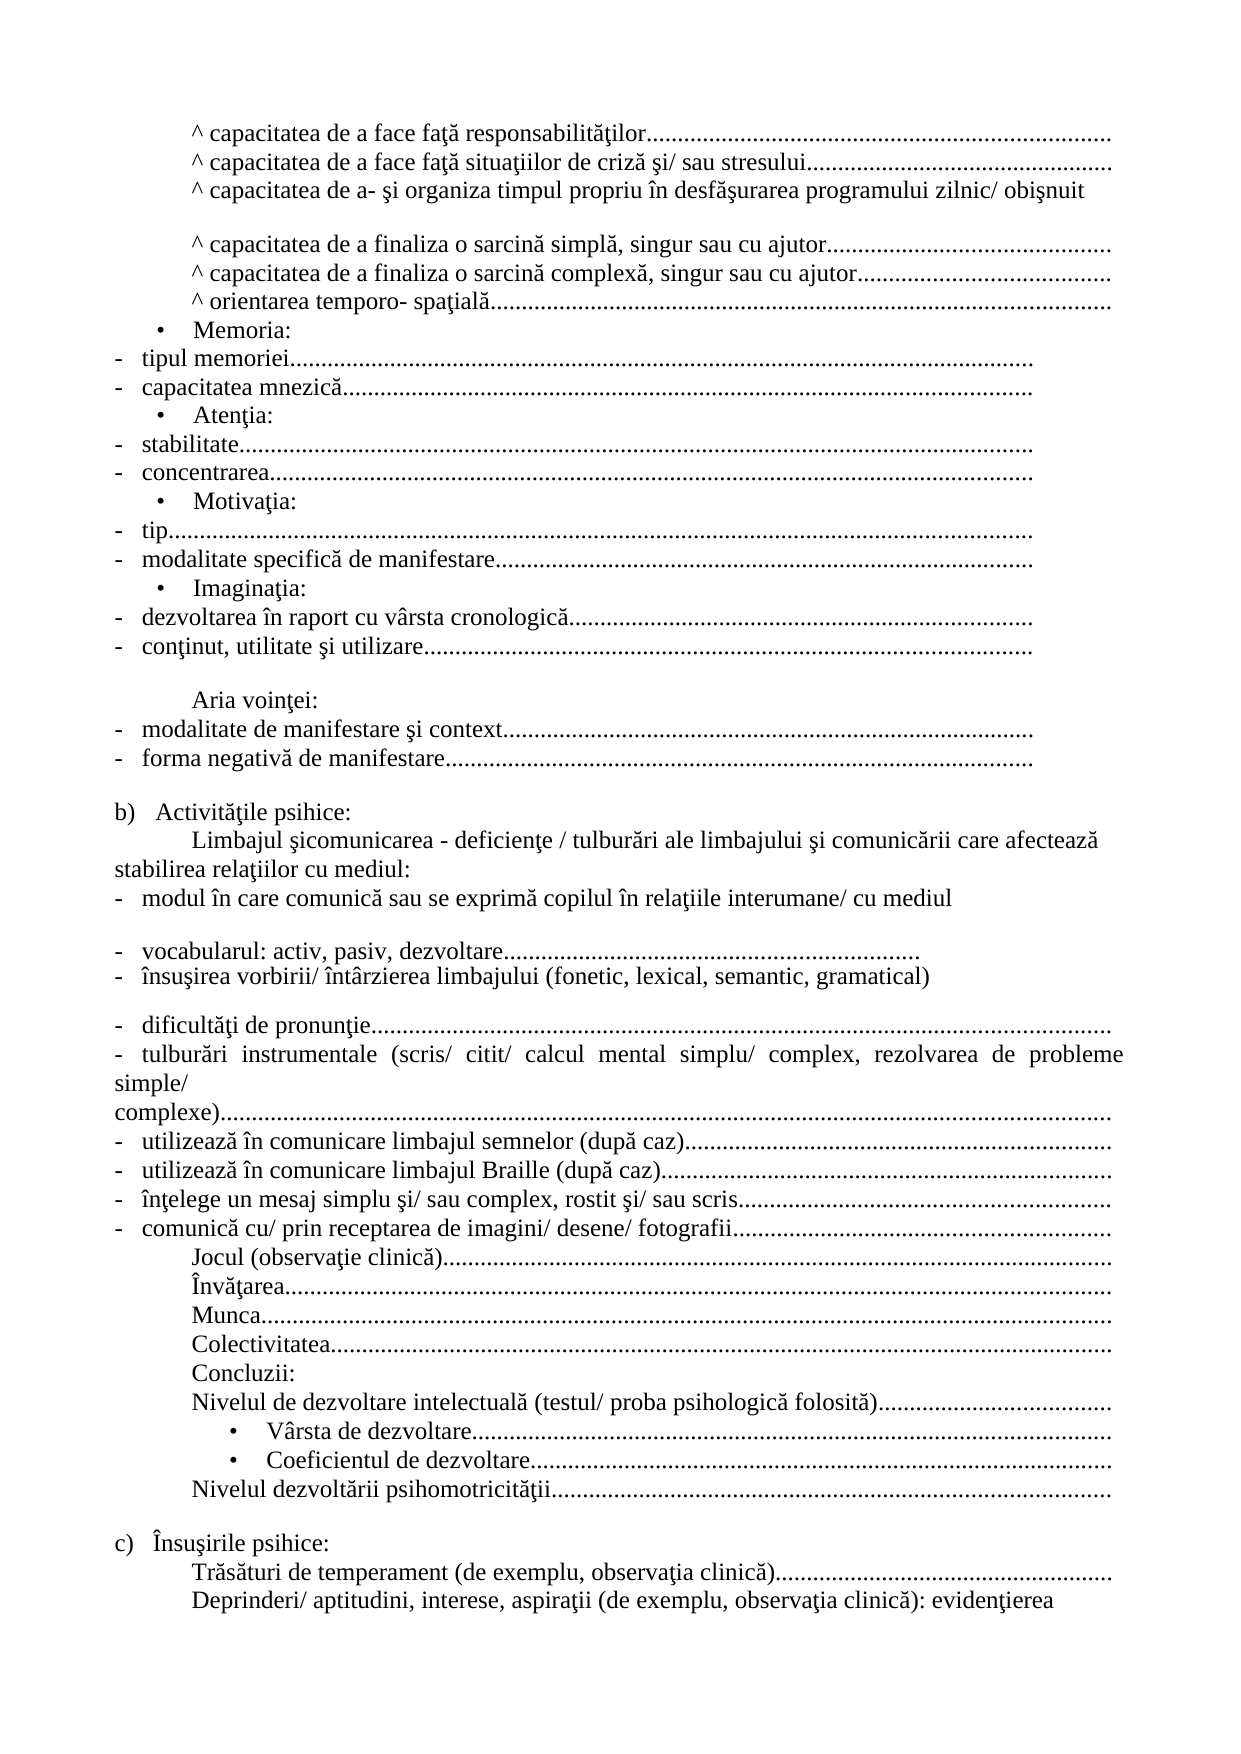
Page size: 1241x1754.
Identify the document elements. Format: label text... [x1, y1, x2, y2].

text Aria voinţei: [191, 685, 1125, 714]
text ^ capacitatea de a finaliza o sarcină simplă, singur sau cu ajutor [191, 230, 1125, 258]
text Limbajul şicomunicarea - deficienţe / tulburări ale limbajului şi comunicării care afectează stabilirea relaţiilor cu mediul: [114, 826, 1125, 883]
text ^ capacitatea de a finaliza o sarcină complexă, singur sau cu ajutor [191, 258, 1125, 287]
list vocabularul: activ, pasiv, dezvoltare [114, 939, 1125, 964]
list tipul memoriei [114, 344, 1125, 372]
list concentrarea [114, 458, 1125, 487]
text complexe) [114, 1097, 1125, 1126]
list modalitate de manifestare şi context [114, 714, 1125, 743]
list comunică cu/ prin receptarea de imagini/ desene/ fotografii [114, 1213, 1125, 1242]
list forma negativă de manifestare [114, 743, 1125, 772]
list tip [114, 516, 1125, 544]
list dificultăţi de pronunţie [114, 1011, 1125, 1039]
text Învăţarea [191, 1271, 1125, 1300]
text Concluzii: [191, 1358, 1125, 1387]
text Deprinderi/ aptitudini, interese, aspiraţii (de exemplu, observaţia clinică): evidenţierea [191, 1586, 1125, 1615]
text ^ capacitatea de a face faţă situaţiilor de criză şi/ sau stresului [191, 148, 1125, 176]
text Jocul (observaţie clinică) [191, 1242, 1125, 1271]
list însuşirea vorbirii/ întârzierea limbajului (fonetic, lexical, semantic, gramatical) [114, 964, 1125, 989]
text Munca [191, 1300, 1125, 1329]
list înţelege un mesaj simplu şi/ sau complex, rostit şi/ sau scris [114, 1184, 1125, 1213]
list Vârsta de dezvoltare [229, 1416, 1125, 1445]
list capacitatea mnezică [114, 372, 1125, 401]
text Trăsături de temperament (de exemplu, observaţia clinică) [191, 1557, 1125, 1586]
list Activităţile psihice: [114, 798, 1125, 826]
text Colectivitatea [191, 1329, 1125, 1358]
text ^ capacitatea de a- şi organiza timpul propriu în desfăşurarea programului zilnic/ obişnuit [191, 176, 1125, 205]
text Nivelul de dezvoltare intelectuală (testul/ proba psihologică folosită) [191, 1387, 1125, 1416]
list Însuşirile psihice: [114, 1528, 1125, 1557]
text Nivelul dezvoltării psihomotricităţii [191, 1474, 1125, 1503]
list Imaginaţia: [156, 573, 1125, 602]
list stabilitate [114, 429, 1125, 458]
list modul în care comunică sau se exprimă copilul în relaţiile interumane/ cu mediul [114, 883, 1125, 912]
list dezvoltarea în raport cu vârsta cronologică [114, 602, 1125, 631]
list Memoria: [156, 315, 1125, 344]
list utilizează în comunicare limbajul Braille (după caz) [114, 1155, 1125, 1184]
list modalitate specifică de manifestare [114, 544, 1125, 573]
list Motivaţia: [156, 487, 1125, 516]
list Coeficientul de dezvoltare [229, 1445, 1125, 1474]
list Atenţia: [156, 401, 1125, 429]
text ^ orientarea temporo- spaţială [191, 287, 1125, 315]
list tulburări instrumentale (scris/ citit/ calcul mental simplu/ complex, rezolvarea de probleme simple/ [114, 1039, 1125, 1097]
text ^ capacitatea de a face faţă responsabilităţilor [191, 119, 1125, 148]
list conţinut, utilitate şi utilizare [114, 631, 1125, 660]
list utilizează în comunicare limbajul semnelor (după caz) [114, 1126, 1125, 1155]
